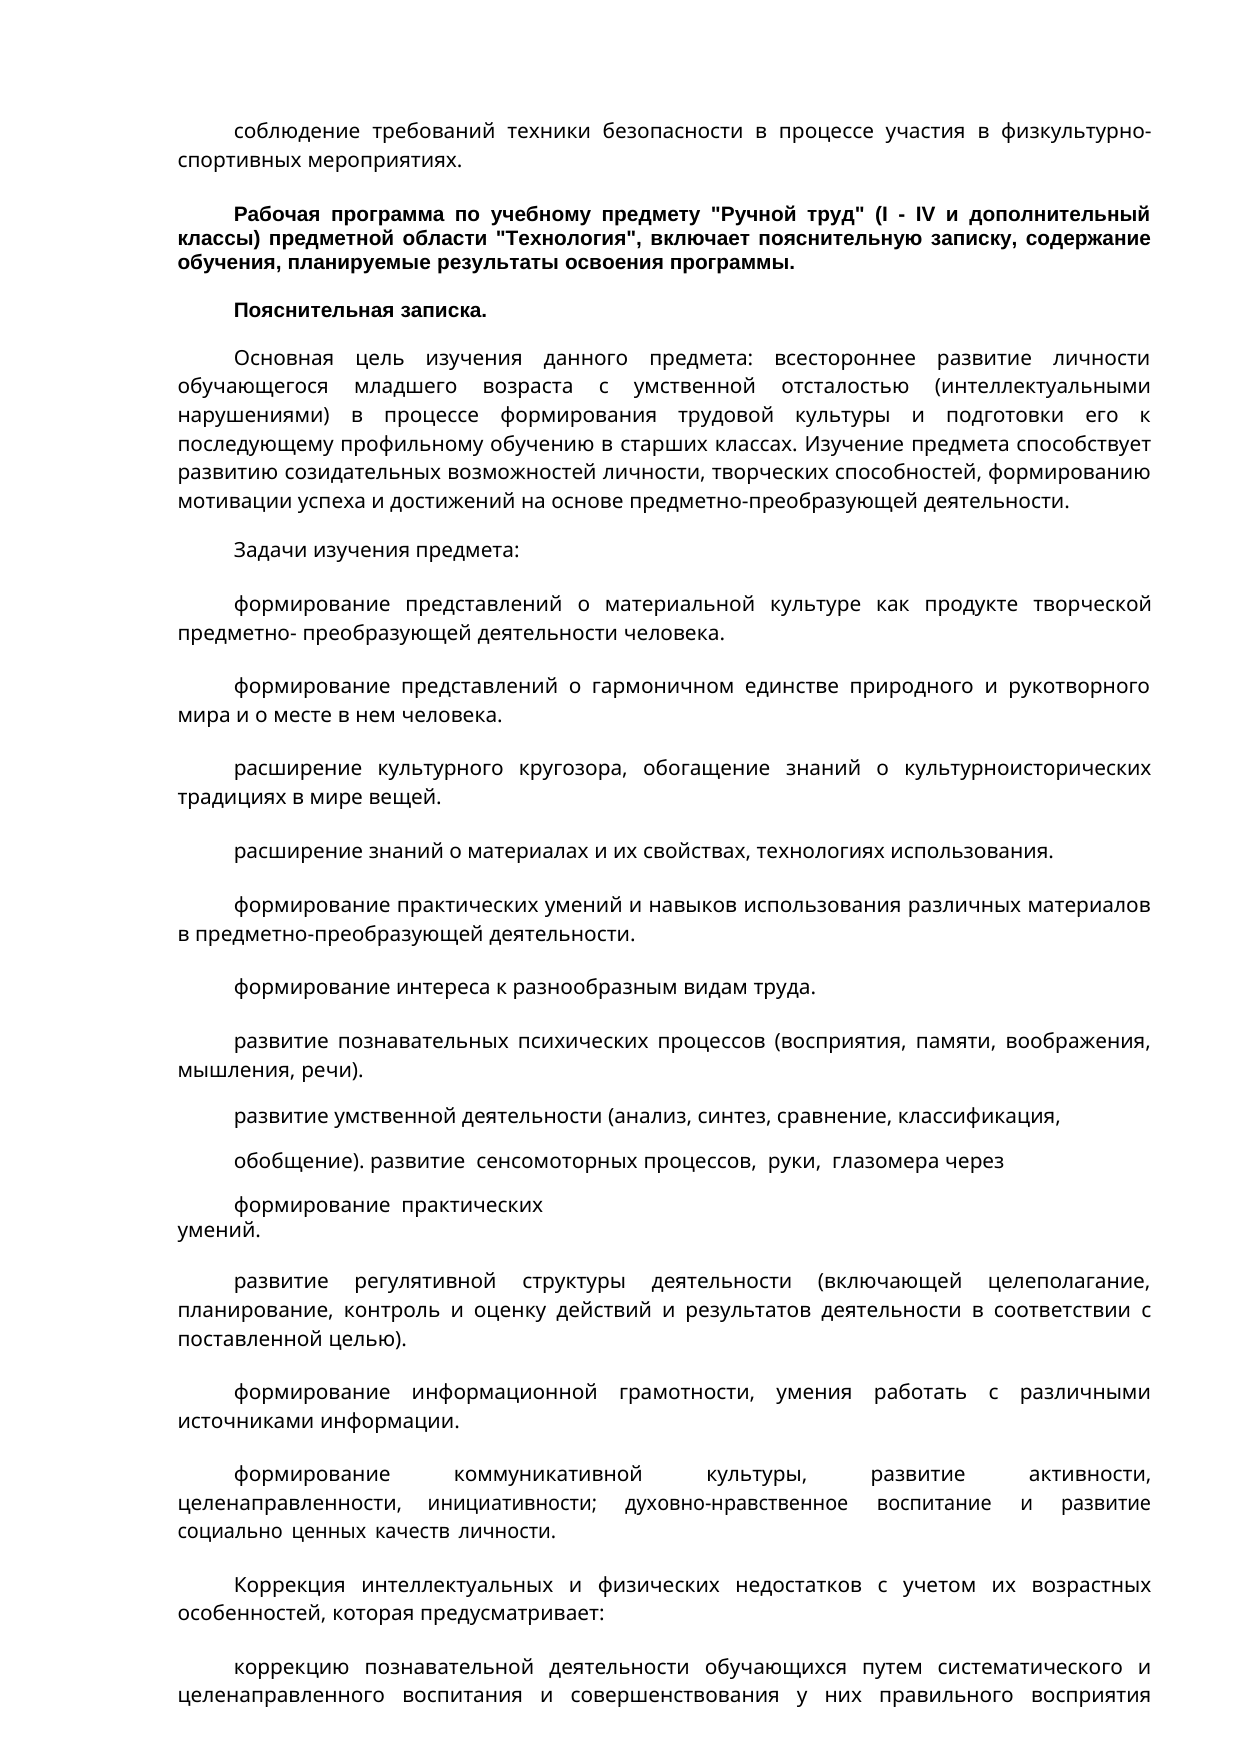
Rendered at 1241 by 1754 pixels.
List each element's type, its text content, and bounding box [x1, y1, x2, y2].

text формирование коммуникативной культуры, развитие активности, целенаправленности, инициативности; духовно-нравственное воспитание и развитие социально ценных качеств личности. [177, 1459, 1151, 1545]
text Задачи изучения предмета: [233, 535, 1163, 563]
text Основная цель изучения данного предмета: всестороннее развитие личности обучающегося младшего возраста с умственной отсталостью (интеллектуальными нарушениями) в процессе формирования трудовой культуры и подготовки его к последующему профильному обучению в старших классах. Изучение предмета способствует развитию созидательных возможностей личности, творческих способностей, формированию мотивации успеха и достижений на основе предметно-преобразующей деятельности. [177, 343, 1151, 514]
text формирование представлений о гармоничном единстве природного и рукотворного мира и о месте в нем человека. [177, 671, 1151, 728]
text развитие познавательных психических процессов (восприятия, памяти, воображения, мышления, речи). [177, 1026, 1151, 1083]
text формирование представлений о материальной культуре как продукте творческой предметно- преобразующей деятельности человека. [177, 589, 1152, 646]
text формирование интереса к разнообразным видам труда. [233, 972, 1163, 1001]
subtitle Рабочая программа по учебному предмету "Ручной труд" (I - IV и дополнительный классы) предметной области "Технология", включает пояснительную записку, содержание обучения, планируемые результаты освоения программы. [177, 202, 1152, 274]
text умений. [177, 1222, 1163, 1241]
text формирование информационной грамотности, умения работать с различными источниками информации. [177, 1377, 1152, 1434]
text развитие умственной деятельности (анализ, синтез, сравнение, классификация, обобщение). развитие сенсомоторных процессов, руки, глазомера через формирование практических [233, 1087, 1153, 1222]
text формирование практических умений и навыков использования различных материалов в предметно-преобразующей деятельности. [177, 890, 1151, 947]
text соблюдение требований техники безопасности в процессе участия в физкультурно- спортивных мероприятиях. [177, 116, 1152, 173]
text Коррекция интеллектуальных и физических недостатков с учетом их возрастных особенностей, которая предусматривает: [177, 1570, 1151, 1627]
text развитие регулятивной структуры деятельности (включающей целеполагание, планирование, контроль и оценку действий и результатов деятельности в соответствии с поставленной целью). [177, 1266, 1151, 1352]
text расширение культурного кругозора, обогащение знаний о культурноисторических традициях в мире вещей. [177, 753, 1152, 810]
text Пояснительная записка. [233, 298, 1163, 322]
text расширение знаний о материалах и их свойствах, технологиях использования. [233, 836, 1163, 864]
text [177, 1652, 1151, 1709]
